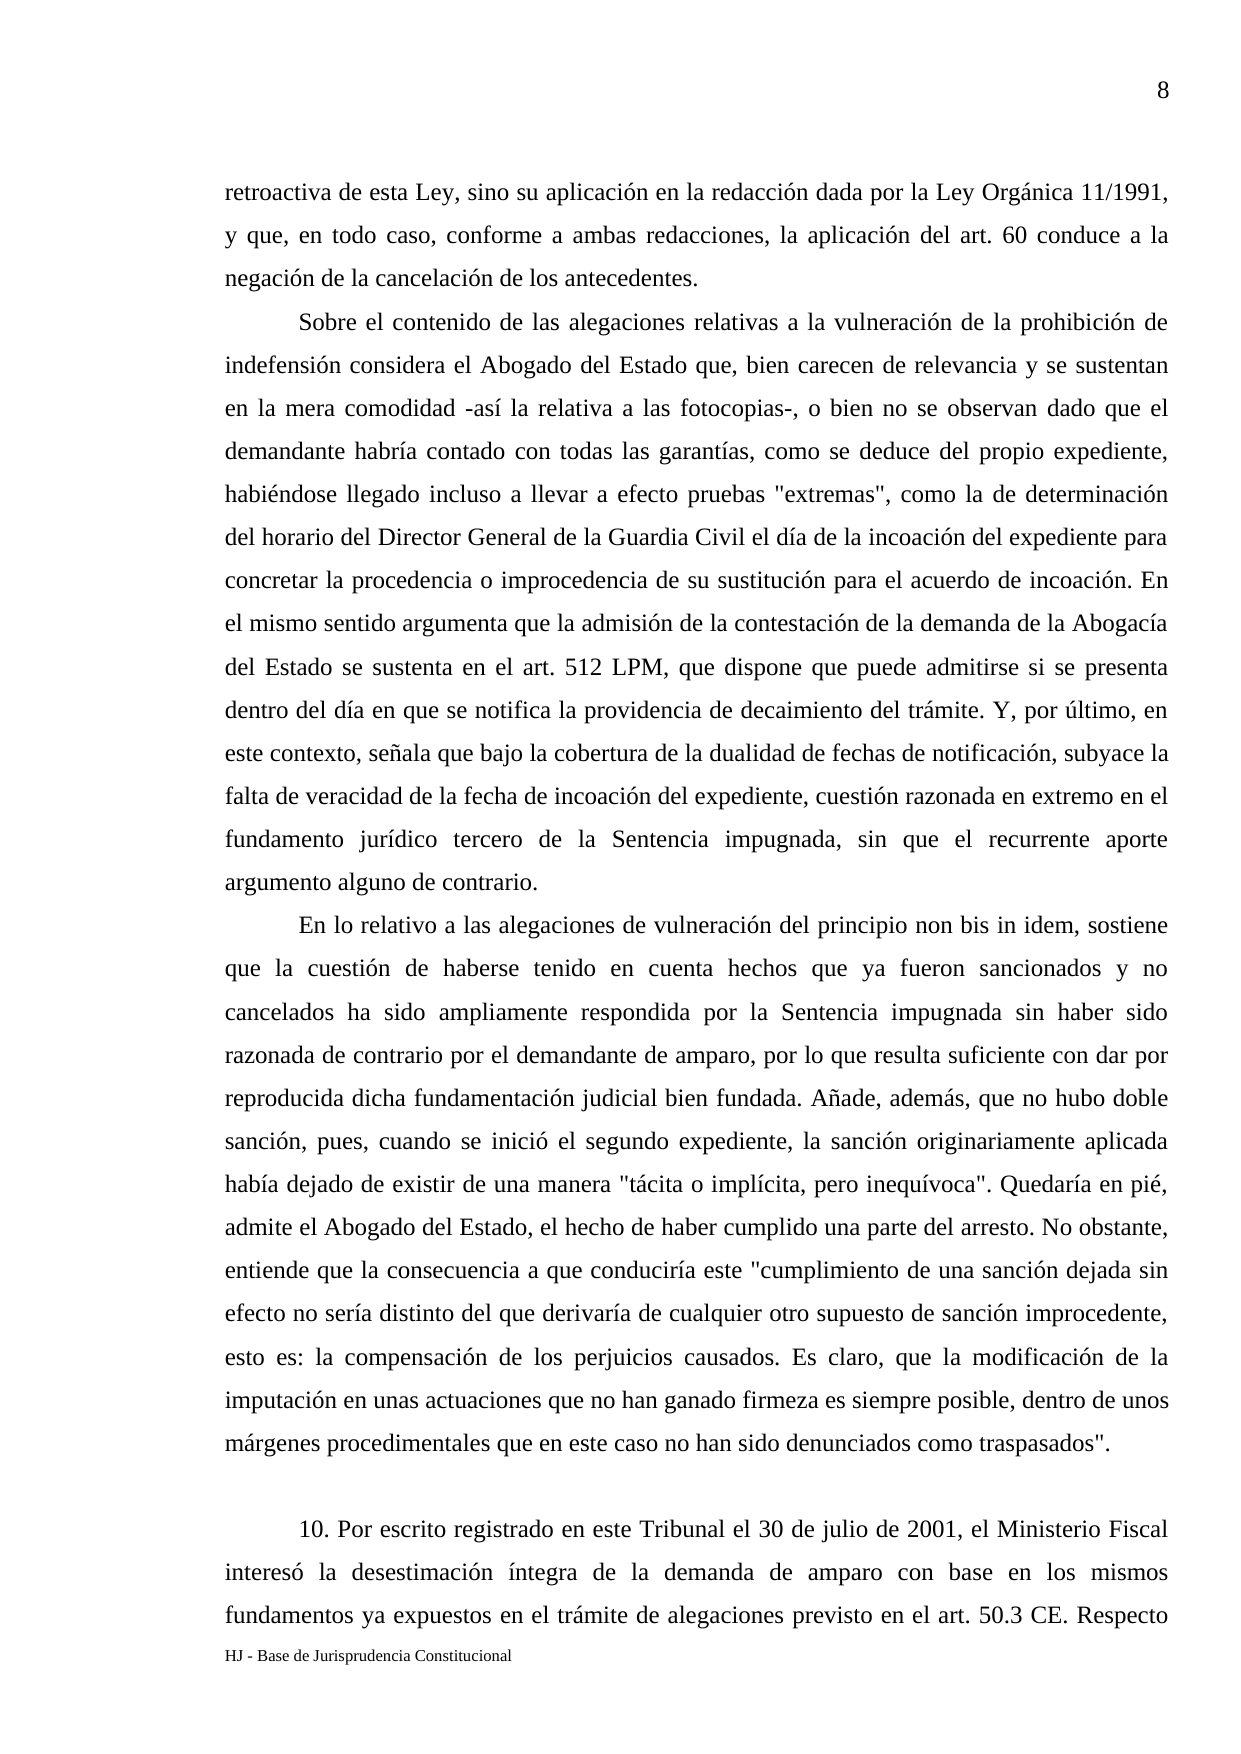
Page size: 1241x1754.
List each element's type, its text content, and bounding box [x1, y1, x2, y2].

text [224, 177, 1169, 292]
text Sobre el contenido de las alegaciones relativas a la vulneración de la prohibición de indefensión considera el Abogado del Estado que, bien carecen de relevancia y se sustentan en la mera comodidad -así la relativa a las fotocopias-, o bien no se observan dado que el demandante habría contado con todas las garantías, como se deduce del propio expediente, habiéndose llegado incluso a llevar a efecto pruebas "extremas", como la de determinación del horario del Director General de la Guardia Civil el día de la incoación del expediente para concretar la procedencia o improcedencia de su sustitución para el acuerdo de incoación. En el mismo sentido argumenta que la admisión de la contestación de la demanda de la Abogacía del Estado se sustenta en el art. 512 LPM, que dispone que puede admitirse si se presenta dentro del día en que se notifica la providencia de decaimiento del trámite. Y, por último, en este contexto, señala que bajo la cobertura de la dualidad de fechas de notificación, subyace la falta de veracidad de la fecha de incoación del expediente, cuestión razonada en extremo en el fundamento jurídico tercero de la Sentencia impugnada, sin que el recurrente aporte argumento alguno de contrario. [224, 307, 1169, 896]
text En lo relativo a las alegaciones de vulneración del principio non bis in idem, sostiene que la cuestión de haberse tenido en cuenta hechos que ya fueron sancionados y no cancelados ha sido ampliamente respondida por la Sentencia impugnada sin haber sido razonada de contrario por el demandante de amparo, por lo que resulta suficiente con dar por reproducida dicha fundamentación judicial bien fundada. Añade, además, que no hubo doble sanción, pues, cuando se inició el segundo expediente, la sanción originariamente aplicada había dejado de existir de una manera "tácita o implícita, pero inequívoca". Quedaría en pié, admite el Abogado del Estado, el hecho de haber cumplido una parte del arresto. No obstante, entiende que la consecuencia a que conduciría este "cumplimiento de una sanción dejada sin efecto no sería distinto del que derivaría de cualquier otro supuesto de sanción improcedente, esto es: la compensación de los perjuicios causados. Es claro, que la modificación de la imputación en unas actuaciones que no han ganado firmeza es siempre posible, dentro de unos márgenes procedimentales que en este caso no han sido denunciados como traspasados". [224, 910, 1169, 1457]
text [224, 1514, 1169, 1629]
